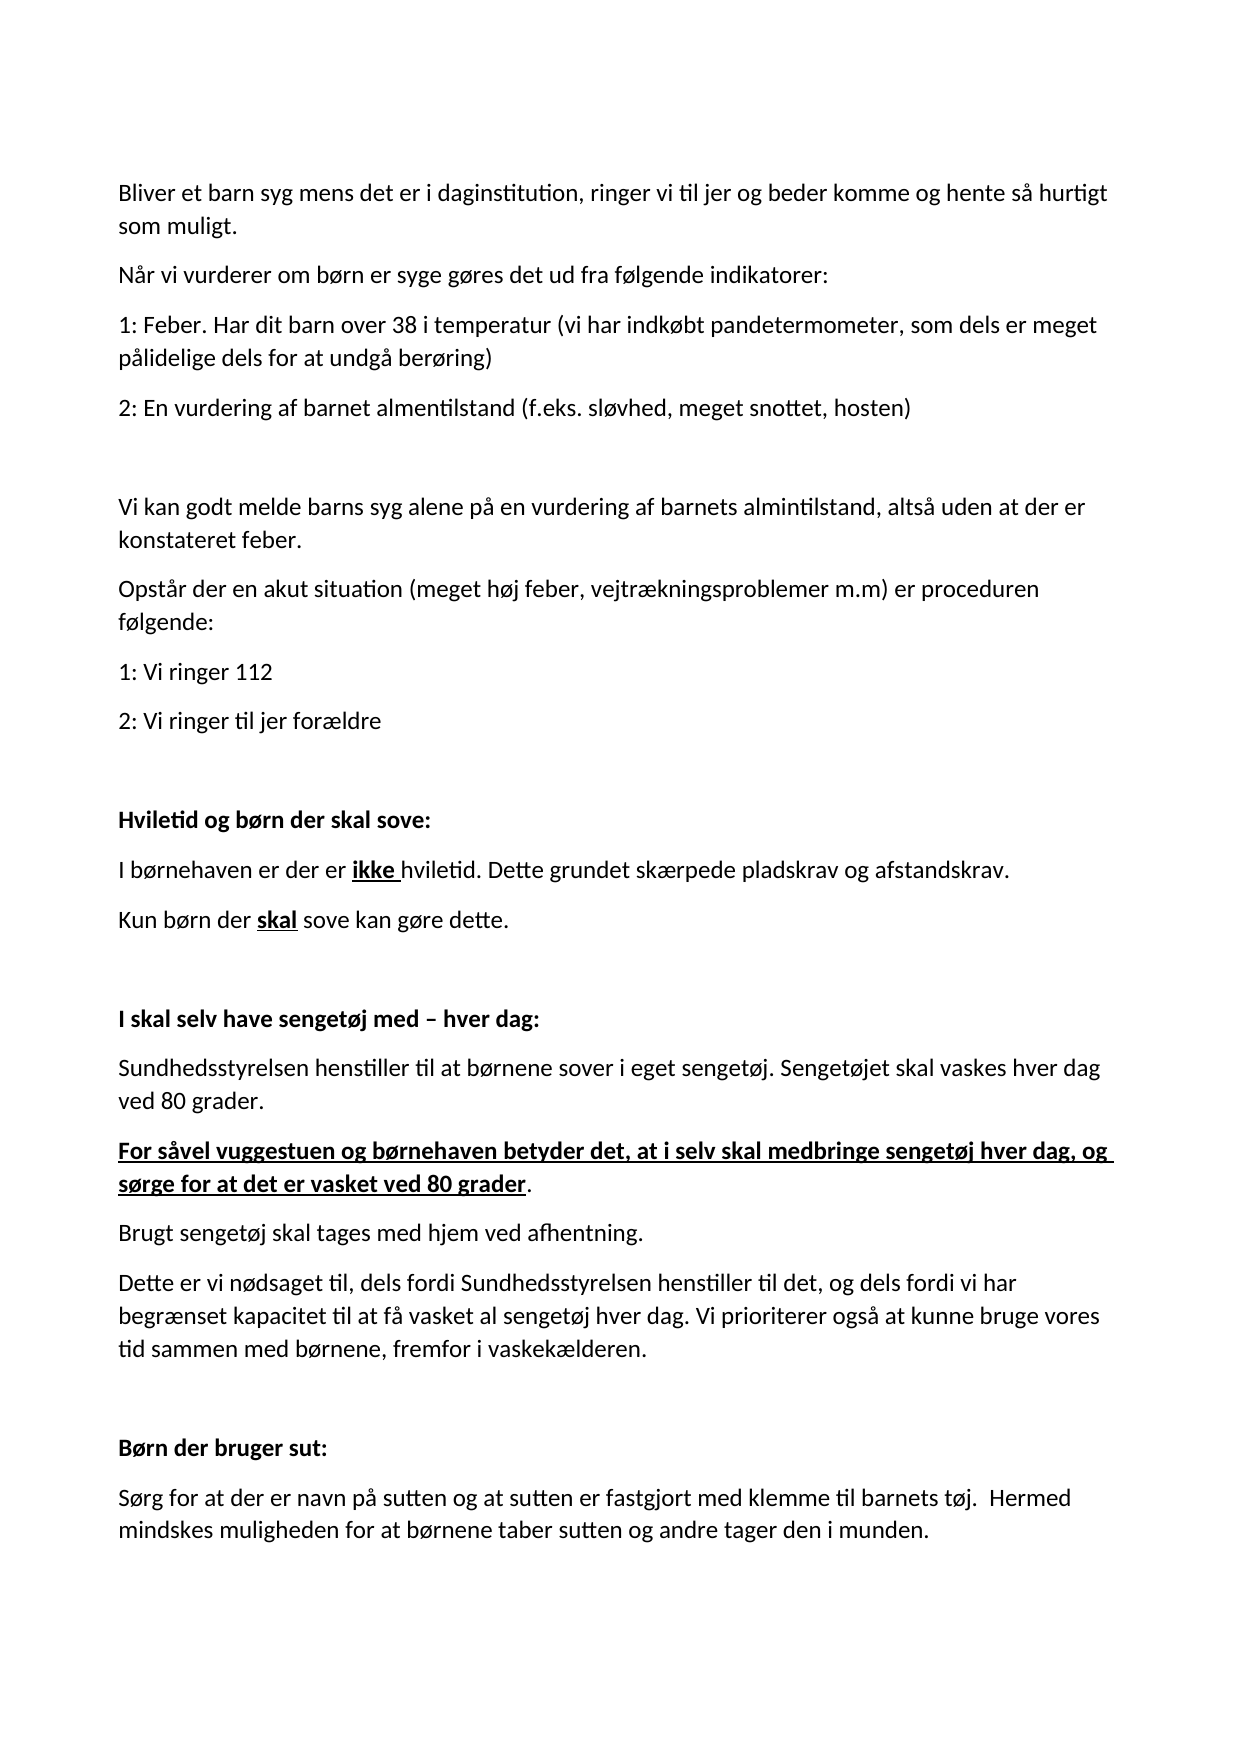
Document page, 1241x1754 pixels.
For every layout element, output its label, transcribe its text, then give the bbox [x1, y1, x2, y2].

text 1: Vi ringer 112 [118, 656, 1122, 686]
text Bliver et barn syg mens det er i daginstitution, ringer vi til jer og beder komme og hente så hurtigt som muligt. [118, 177, 1122, 241]
text Brugt sengetøj skal tages med hjem ved afhentning. [118, 1218, 1122, 1248]
text Når vi vurderer om børn er syge gøres det ud fra følgende indikatorer: [118, 260, 1122, 290]
text Sørg for at der er navn på sutten og at sutten er fastgjort med klemme til barnets tøj. Hermed mindskes muligheden for at børnene taber sutten og andre tager den i munden. [118, 1482, 1122, 1545]
text 2: En vurdering af barnet almentilstand (f.eks. sløvhed, meget snottet, hosten) [118, 392, 1122, 422]
text Dette er vi nødsaget til, dels fordi Sundhedsstyrelsen henstiller til det, og dels fordi vi har begrænset kapacitet til at få vasket al sengetøj hver dag. Vi prioriterer også at kunne bruge vores tid sammen med børnene, fremfor i vaskekælderen. [118, 1267, 1122, 1363]
text Børn der bruger sut: [118, 1432, 1122, 1463]
text Sundhedsstyrelsen henstiller til at børnene sover i eget sengetøj. Sengetøjet skal vaskes hver dag ved 80 grader. [118, 1053, 1122, 1116]
text I skal selv have sengetøj med – hver dag: [118, 1003, 1122, 1033]
text Kun børn der skal sove kan gøre dette. [118, 904, 1122, 934]
text Hviletid og børn der skal sove: [118, 805, 1122, 835]
text For såvel vuggestuen og børnehaven betyder det, at i selv skal medbringe sengetøj hver dag, og sørge for at det er vasket ved 80 grader. [118, 1135, 1122, 1198]
text I børnehaven er der er ikke hviletid. Dette grundet skærpede pladskrav og afstandskrav. [118, 854, 1122, 885]
text 2: Vi ringer til jer forældre [118, 706, 1122, 736]
text Opstår der en akut situation (meget høj feber, vejtrækningsproblemer m.m) er proceduren følgende: [118, 573, 1122, 637]
text 1: Feber. Har dit barn over 38 i temperatur (vi har indkøbt pandetermometer, som dels er meget pålidelige dels for at undgå berøring) [118, 309, 1122, 373]
text Vi kan godt melde barns syg alene på en vurdering af barnets almintilstand, altså uden at der er konstateret feber. [118, 491, 1122, 554]
